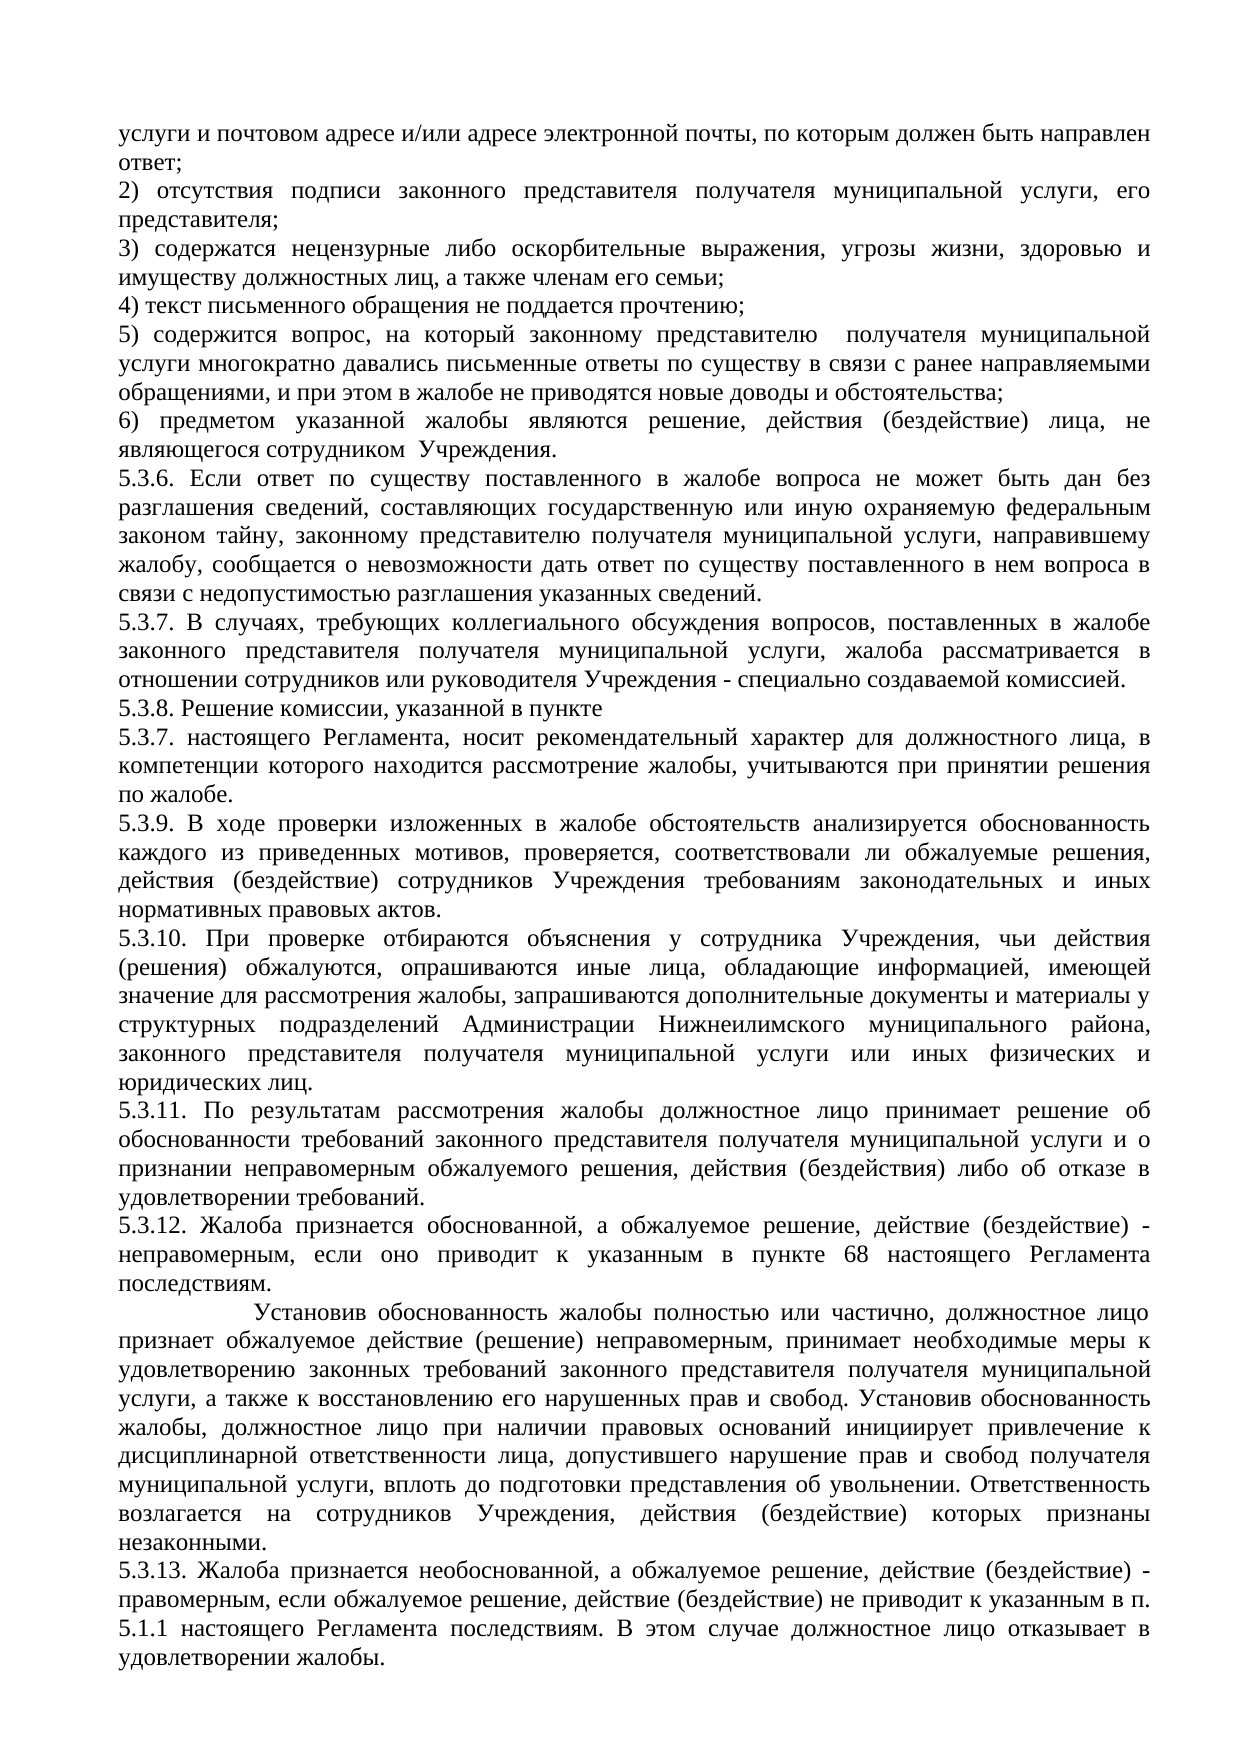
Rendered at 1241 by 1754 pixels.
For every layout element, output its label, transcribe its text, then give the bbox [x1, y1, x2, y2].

text 5.3.10. При проверке отбираются объяснения у сотрудника Учреждения, чьи действия (решения) обжалуются, опрашиваются иные лица, обладающие информацией, имеющей значение для рассмотрения жалобы, запрашиваются дополнительные документы и материалы у структурных подразделений Администрации Нижнеилимского муниципального района, законного представителя получателя муниципальной услуги или иных физических и юридических лиц. [118, 923, 1152, 1096]
text 5.3.12. Жалоба признается обоснованной, а обжалуемое решение, действие (бездействие) - неправомерным, если оно приводит к указанным в пункте 68 настоящего Регламента последствиям. [118, 1211, 1152, 1297]
text 5.3.8. Решение комиссии, указанной в пункте [118, 693, 1152, 722]
text Установив обоснованность жалобы полностью или частично, должностное лицо признает обжалуемое действие (решение) неправомерным, принимает необходимые меры к удовлетворению законных требований законного представителя получателя муниципальной услуги, а также к восстановлению его нарушенных прав и свобод. Установив обоснованность жалобы, должностное лицо при наличии правовых оснований инициирует привлечение к дисциплинарной ответственности лица, допустившего нарушение прав и свобод получателя муниципальной услуги, вплоть до подготовки представления об увольнении. Ответственность возлагается на сотрудников Учреждения, действия (бездействие) которых признаны незаконными. [118, 1297, 1152, 1556]
text 5) содержится вопрос, на который законному представителю получателя муниципальной услуги многократно давались письменные ответы по существу в связи с ранее направляемыми обращениями, и при этом в жалобе не приводятся новые доводы и обстоятельства; [118, 319, 1152, 406]
text 6) предметом указанной жалобы являются решение, действия (бездействие) лица, не являющегося сотрудником Учреждения. [118, 406, 1152, 463]
text 5.3.13. Жалоба признается необоснованной, а обжалуемое решение, действие (бездействие) - правомерным, если обжалуемое решение, действие (бездействие) не приводит к указанным в п. 5.1.1 настоящего Регламента последствиям. В этом случае должностное лицо отказывает в удовлетворении жалобы. [118, 1556, 1152, 1671]
text 5.3.6. Если ответ по существу поставленного в жалобе вопроса не может быть дан без разглашения сведений, составляющих государственную или иную охраняемую федеральным законом тайну, законному представителю получателя муниципальной услуги, направившему жалобу, сообщается о невозможности дать ответ по существу поставленного в нем вопроса в связи с недопустимостью разглашения указанных сведений. [118, 463, 1152, 607]
text 4) текст письменного обращения не поддается прочтению; [118, 291, 1152, 319]
text 2) отсутствия подписи законного представителя получателя муниципальной услуги, его представителя; [118, 176, 1152, 233]
text 3) содержатся нецензурные либо оскорбительные выражения, угрозы жизни, здоровью и имуществу должностных лиц, а также членам его семьи; [118, 233, 1152, 291]
text 5.3.7. В случаях, требующих коллегиального обсуждения вопросов, поставленных в жалобе законного представителя получателя муниципальной услуги, жалоба рассматривается в отношении сотрудников или руководителя Учреждения - специально создаваемой комиссией. [118, 607, 1152, 693]
text 5.3.7. настоящего Регламента, носит рекомендательный характер для должностного лица, в компетенции которого находится рассмотрение жалобы, учитываются при принятии решения по жалобе. [118, 722, 1152, 808]
text 5.3.11. По результатам рассмотрения жалобы должностное лицо принимает решение об обоснованности требований законного представителя получателя муниципальной услуги и о признании неправомерным обжалуемого решения, действия (бездействия) либо об отказе в удовлетворении требований. [118, 1096, 1152, 1211]
text 5.3.9. В ходе проверки изложенных в жалобе обстоятельств анализируется обоснованность каждого из приведенных мотивов, проверяется, соответствовали ли обжалуемые решения, действия (бездействие) сотрудников Учреждения требованиям законодательных и иных нормативных правовых актов. [118, 808, 1152, 923]
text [118, 118, 1152, 176]
